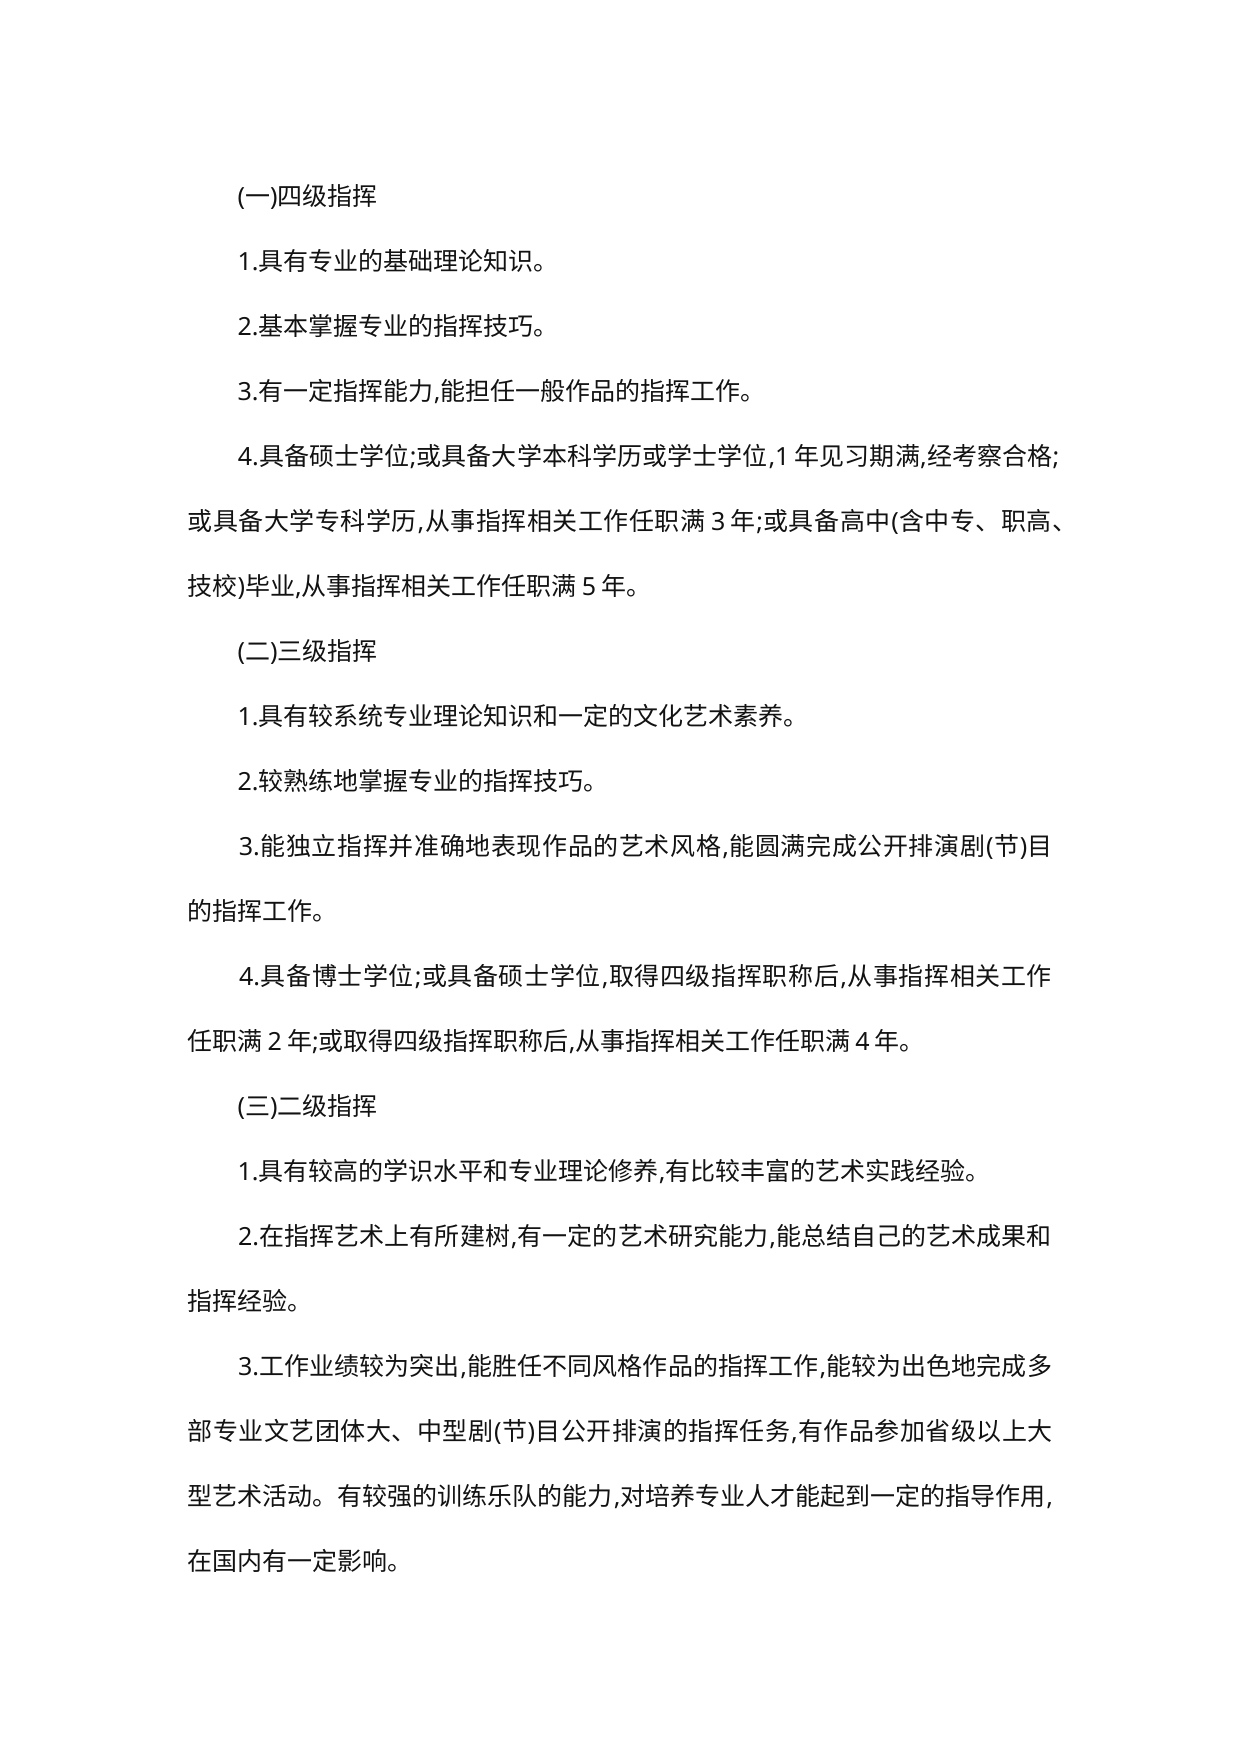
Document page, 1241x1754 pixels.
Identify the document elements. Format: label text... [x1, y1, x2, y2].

text (二)三级指挥 [187, 617, 1053, 682]
text 2.基本掌握专业的指挥技巧。 [187, 292, 1053, 357]
text 3.有一定指挥能力,能担任一般作品的指挥工作。 [187, 357, 1053, 422]
text 4.具备硕士学位;或具备大学本科学历或学士学位,1年见习期满,经考察合格;或具备大学专科学历,从事指挥相关工作任职满3年;或具备高中(含中专、职高、技校)毕业,从事指挥相关工作任职满5年。 [187, 422, 1053, 617]
text 2.在指挥艺术上有所建树,有一定的艺术研究能力,能总结自己的艺术成果和指挥经验。 [187, 1202, 1053, 1332]
text 4.具备博士学位;或具备硕士学位,取得四级指挥职称后,从事指挥相关工作任职满2年;或取得四级指挥职称后,从事指挥相关工作任职满4年。 [187, 942, 1053, 1072]
text 3.工作业绩较为突出,能胜任不同风格作品的指挥工作,能较为出色地完成多部专业文艺团体大、中型剧(节)目公开排演的指挥任务,有作品参加省级以上大型艺术活动。有较强的训练乐队的能力,对培养专业人才能起到一定的指导作用,在国内有一定影响。 [187, 1332, 1053, 1592]
text 1.具有专业的基础理论知识。 [187, 227, 1053, 292]
text 1.具有较高的学识水平和专业理论修养,有比较丰富的艺术实践经验。 [187, 1137, 1053, 1202]
text (三)二级指挥 [187, 1072, 1053, 1137]
text 3.能独立指挥并准确地表现作品的艺术风格,能圆满完成公开排演剧(节)目的指挥工作。 [187, 812, 1053, 942]
text (一)四级指挥 [187, 162, 1053, 227]
text 2.较熟练地掌握专业的指挥技巧。 [187, 747, 1053, 812]
text 1.具有较系统专业理论知识和一定的文化艺术素养。 [187, 682, 1053, 747]
